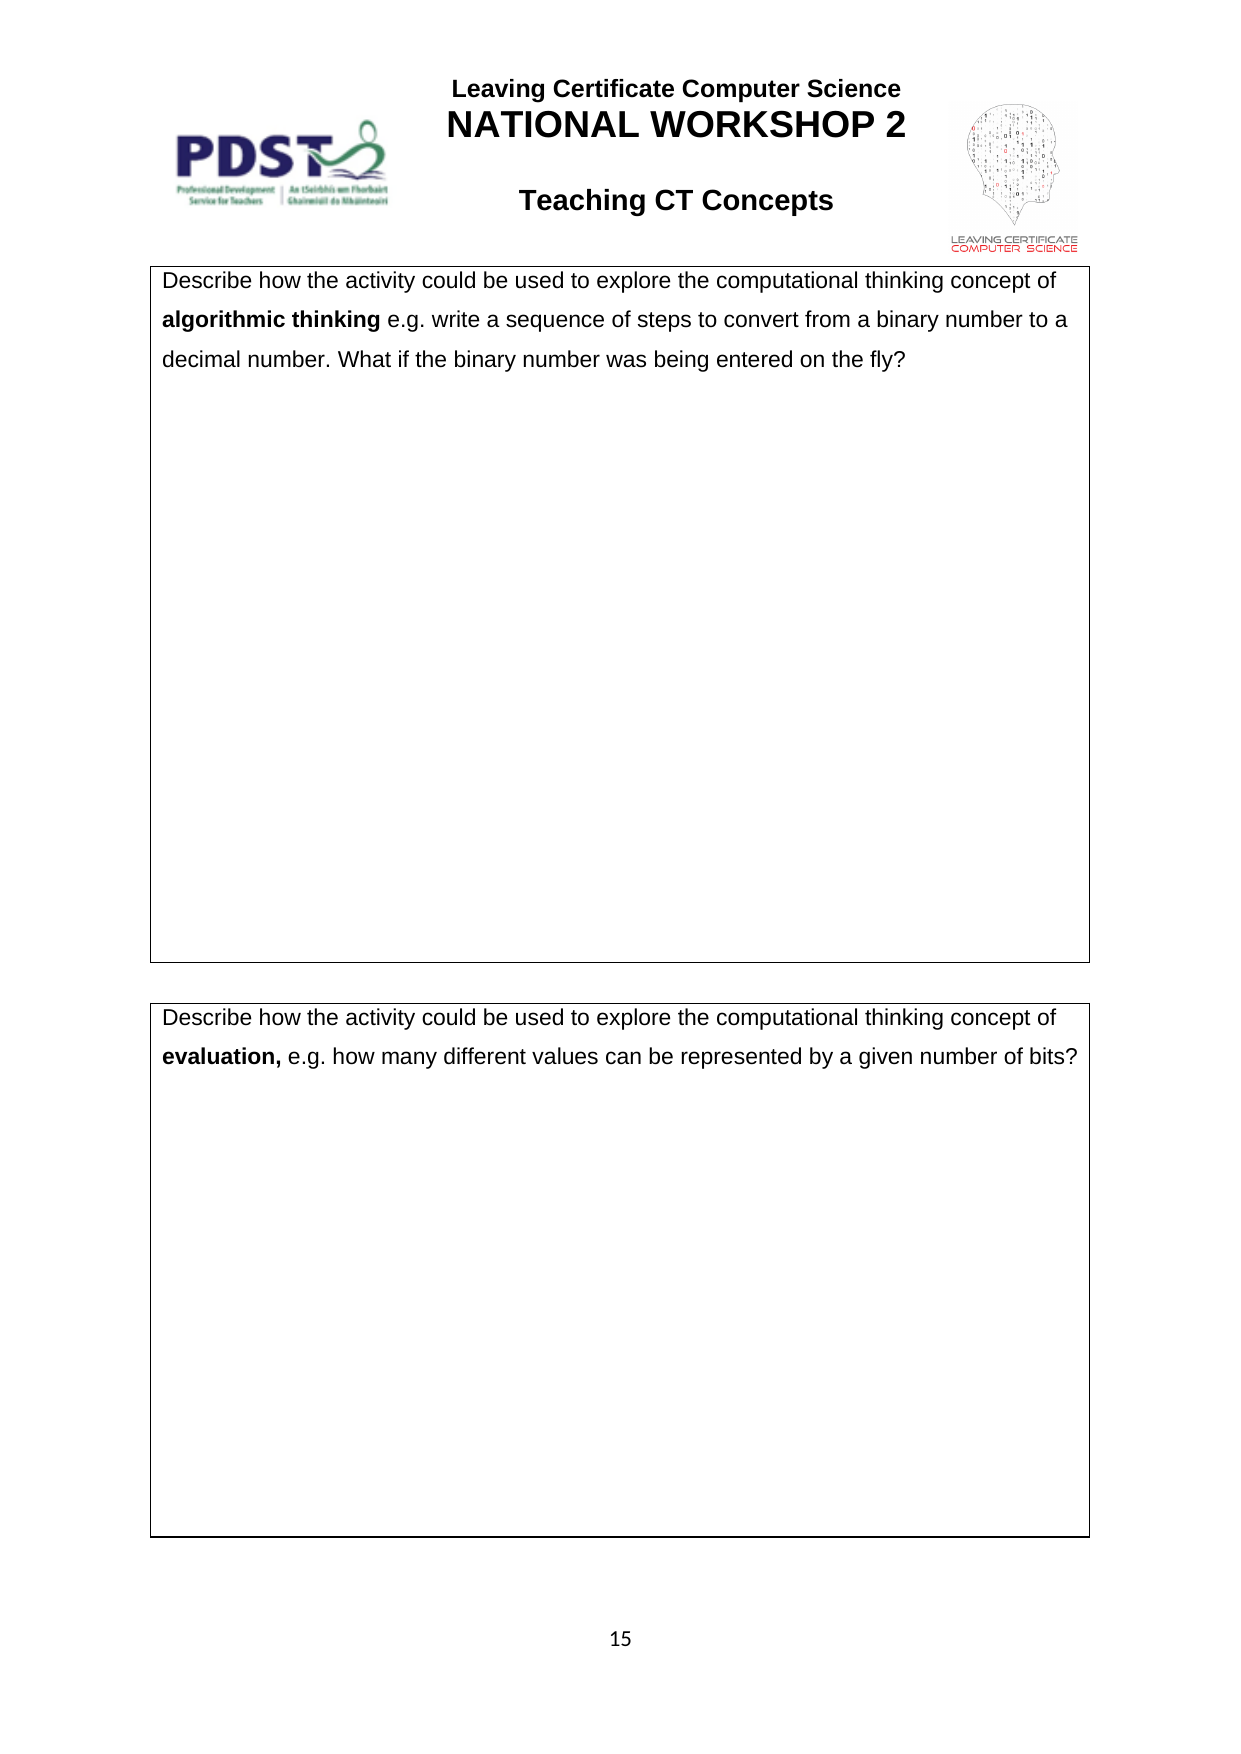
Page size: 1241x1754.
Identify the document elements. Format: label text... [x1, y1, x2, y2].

table_header Describe how the activity could be used to explore the computational thinking concept of evaluation, e.g. how many different values can be represented by a given number of bits? [151, 1004, 1089, 1536]
picture [161, 113, 410, 214]
picture [948, 101, 1078, 254]
table_header Describe how the activity could be used to explore the computational thinking concept of algorithmic thinking e.g. write a sequence of steps to convert from a binary number to a decimal number. What if the binary number was being entered on the fly? [151, 267, 1089, 962]
